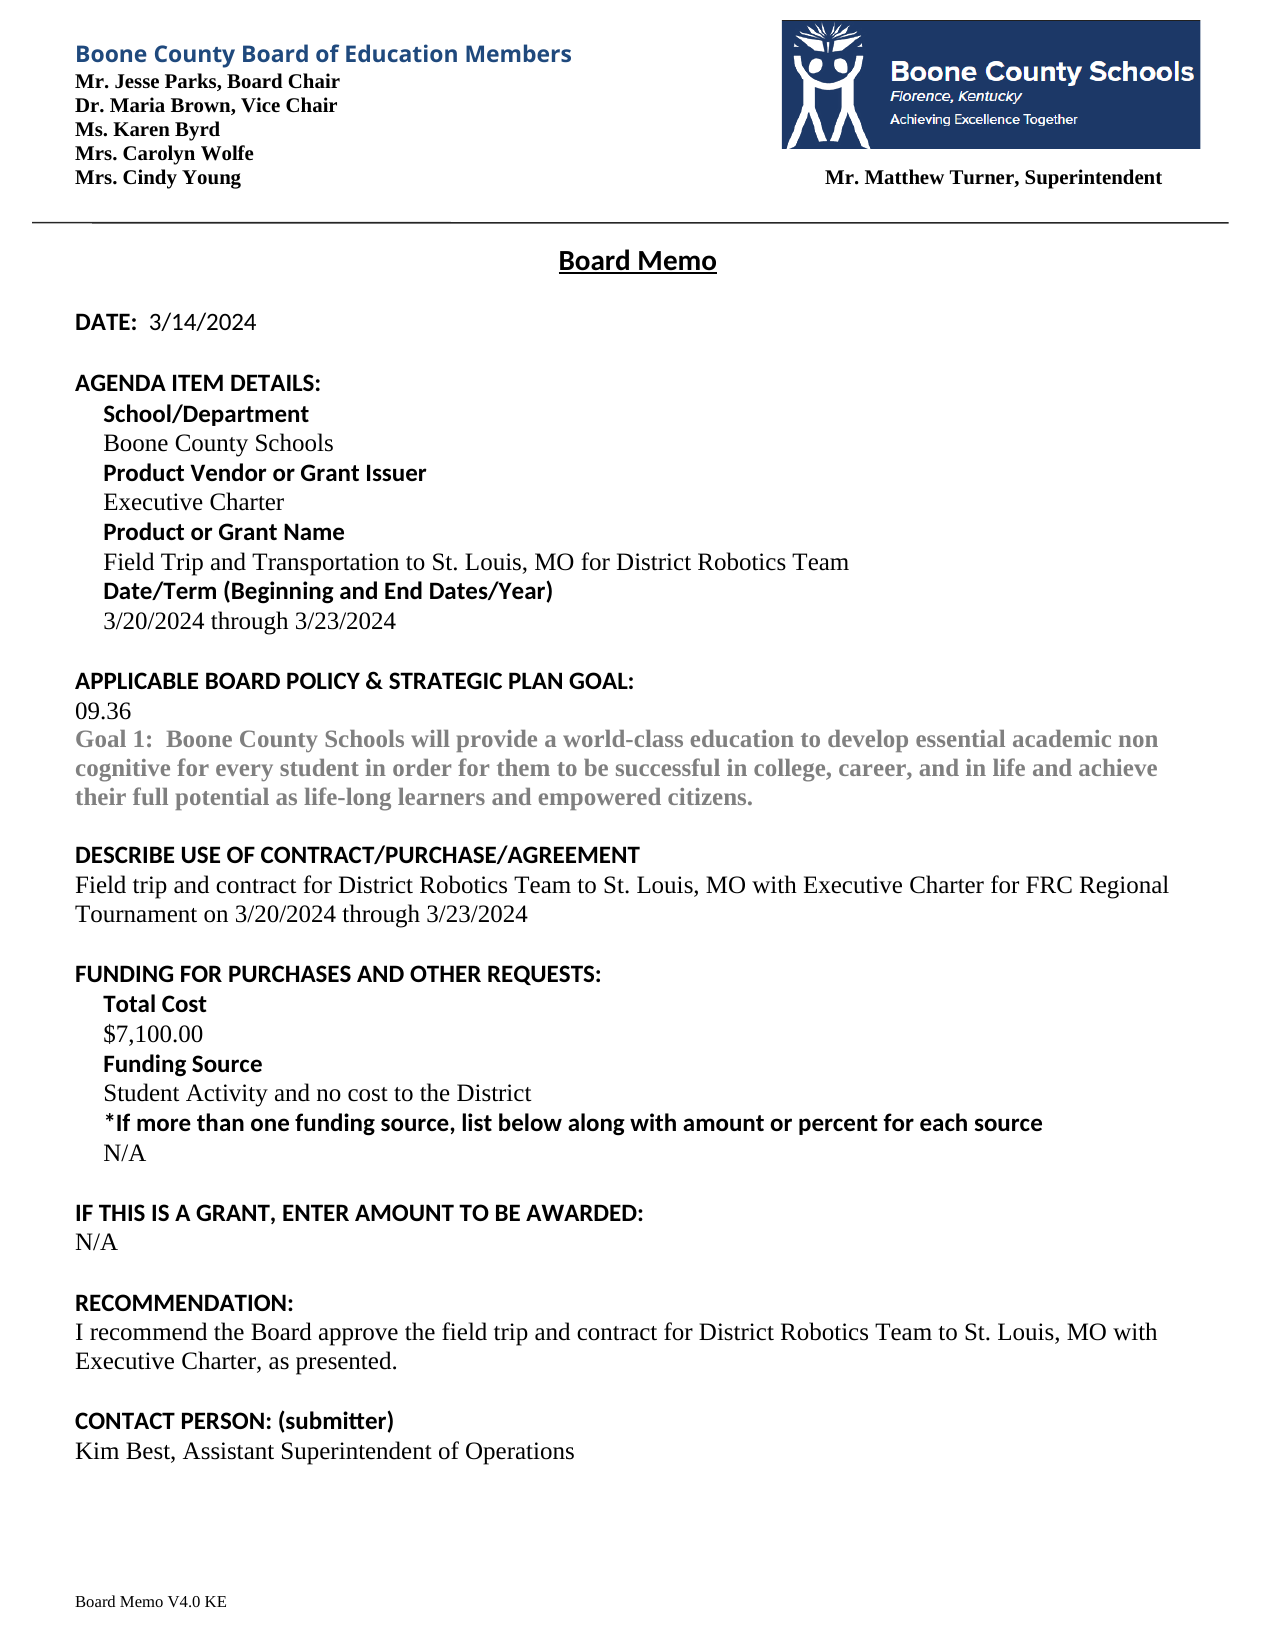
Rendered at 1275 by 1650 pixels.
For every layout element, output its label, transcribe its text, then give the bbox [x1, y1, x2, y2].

text IF THIS IS A GRANT, ENTER AMOUNT TO BE AWARDED: [75, 1197, 1200, 1227]
text AGENDA ITEM DETAILS: [75, 367, 1200, 398]
text APPLICABLE BOARD POLICY & STRATEGIC PLAN GOAL: [75, 665, 1200, 696]
text *If more than one funding source, list below along with amount or percent for each source [75, 1107, 1200, 1138]
text Product or Grant Name [103, 516, 1200, 547]
text Date/Term (Beginning and End Dates/Year) [103, 576, 1200, 606]
text DESCRIBE USE OF CONTRACT/PURCHASE/AGREEMENT [75, 839, 1200, 870]
text FUNDING FOR PURCHASES AND OTHER REQUESTS: [75, 958, 1200, 989]
text Product Vendor or Grant Issuer [103, 457, 1200, 487]
text Total Cost [103, 989, 1200, 1019]
text DATE: [75, 306, 1200, 337]
picture [781, 20, 1201, 149]
text CONTACT PERSON: (submitter) [75, 1405, 1200, 1436]
text RECOMMENDATION: [75, 1287, 1200, 1317]
text Funding Source [103, 1048, 1200, 1078]
text Board Memo [75, 242, 1200, 277]
text School/Department [103, 398, 1200, 428]
